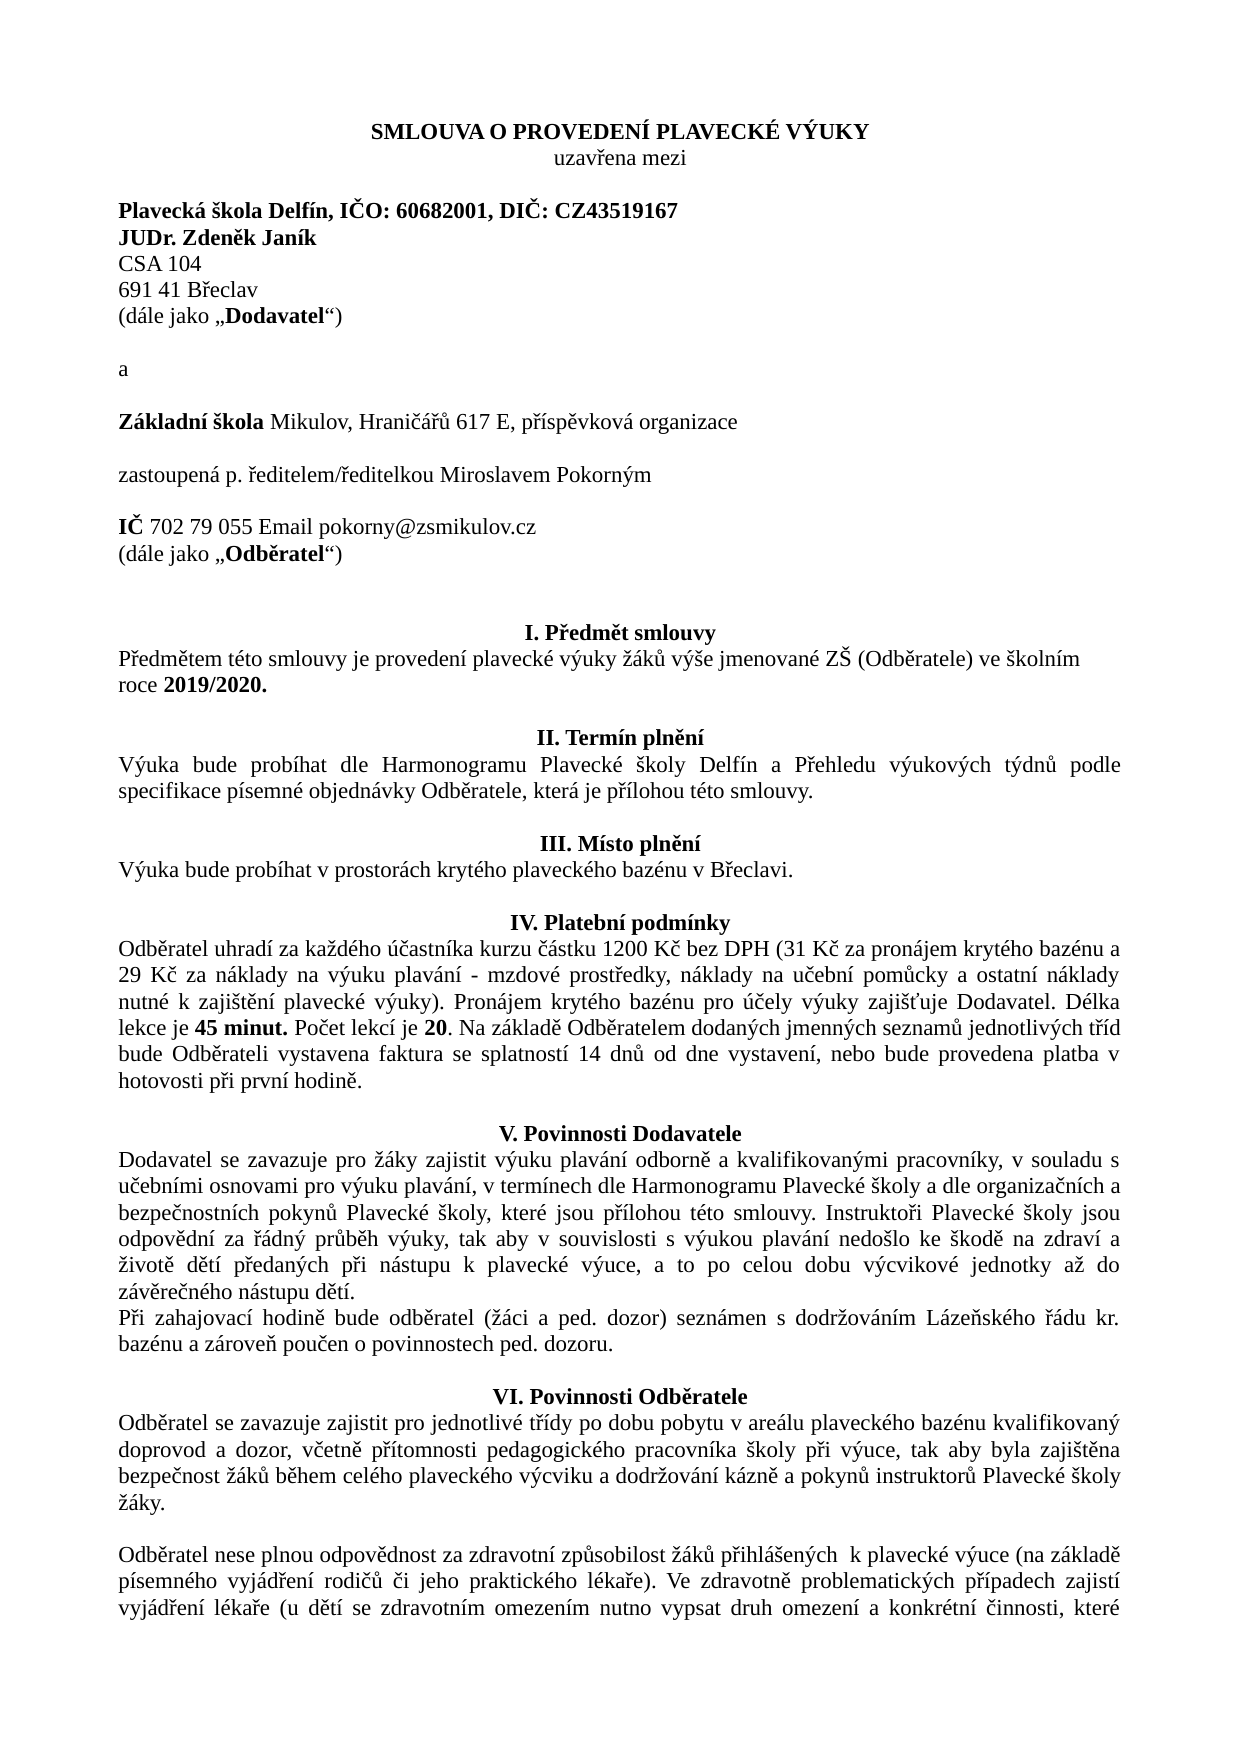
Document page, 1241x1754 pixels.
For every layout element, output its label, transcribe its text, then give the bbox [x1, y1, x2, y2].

text III. Místo plnění [118, 830, 1122, 856]
text (dále jako „Dodavatel“) [118, 303, 1122, 329]
text roce 2019/2020. [118, 672, 1122, 698]
text VI. Povinnosti Odběratele [118, 1383, 1122, 1409]
text JUDr. Zdeněk Janík [118, 223, 1122, 250]
text 691 41 Břeclav [118, 276, 1122, 303]
text IV. Platební podmínky [118, 909, 1122, 935]
text Výuka bude probíhat v prostorách krytého plaveckého bazénu v Břeclavi. [118, 856, 1122, 882]
text Předmětem této smlouvy je provedení plavecké výuky žáků výše jmenované ZŠ (Odběratele) ve školním [118, 645, 1122, 672]
text (dále jako „Odběratel“) [118, 540, 1122, 566]
text I. Předmět smlouvy [118, 619, 1122, 645]
text V. Povinnosti Dodavatele [118, 1119, 1122, 1146]
text Plavecká škola Delfín, IČO: 60682001, DIČ: CZ43519167 [118, 197, 1122, 223]
text a [118, 355, 1122, 382]
text uzavřena mezi [118, 144, 1122, 171]
text Odběratel uhradí za každého účastníka kurzu částku 1200 Kč bez DPH (31 Kč za pronájem krytého bazénu a 29 Kč za náklady na výuku plavání - mzdové prostředky, náklady na učební pomůcky a ostatní náklady nutné k zajištění plavecké výuky). Pronájem krytého bazénu pro účely výuky zajišťuje Dodavatel. Délka lekce je 45 minut. Počet lekcí je 20. Na základě Odběratelem dodaných jmenných seznamů jednotlivých tříd bude Odběrateli vystavena faktura se splatností 14 dnů od dne vystavení, nebo bude provedena platba v hotovosti při první hodině. [118, 935, 1122, 1093]
text Při zahajovací hodině bude odběratel (žáci a ped. dozor) seznámen s dodržováním Lázeňského řádu kr. bazénu a zároveň poučen o povinnostech ped. dozoru. [118, 1304, 1122, 1357]
text CSA 104 [118, 250, 1122, 276]
text zastoupená p. ředitelem/ředitelkou Miroslavem Pokorným [118, 461, 1122, 487]
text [118, 1541, 1122, 1620]
text Odběratel se zavazuje zajistit pro jednotlivé třídy po dobu pobytu v areálu plaveckého bazénu kvalifikovaný doprovod a dozor, včetně přítomnosti pedagogického pracovníka školy při výuce, tak aby byla zajištěna bezpečnost žáků během celého plaveckého výcviku a dodržování kázně a pokynů instruktorů Plavecké školy žáky. [118, 1409, 1122, 1515]
text SMLOUVA O PROVEDENÍ PLAVECKÉ VÝUKY [118, 118, 1122, 144]
text II. Termín plnění [118, 724, 1122, 751]
text Základní škola Mikulov, Hraničářů 617 E, příspěvková organizace [118, 408, 1122, 434]
text Výuka bude probíhat dle Harmonogramu Plavecké školy Delfín a Přehledu výukových týdnů podle specifikace písemné objednávky Odběratele, která je přílohou této smlouvy. [118, 751, 1122, 803]
text Dodavatel se zavazuje pro žáky zajistit výuku plavání odborně a kvalifikovanými pracovníky, v souladu s učebními osnovami pro výuku plavání, v termínech dle Harmonogramu Plavecké školy a dle organizačních a bezpečnostních pokynů Plavecké školy, které jsou přílohou této smlouvy. Instruktoři Plavecké školy jsou odpovědní za řádný průběh výuky, tak aby v souvislosti s výukou plavání nedošlo ke škodě na zdraví a životě dětí předaných při nástupu k plavecké výuce, a to po celou dobu výcvikové jednotky až do závěrečného nástupu dětí. [118, 1146, 1122, 1304]
text IČ 702 79 055 Email pokorny@zsmikulov.cz [118, 513, 1122, 540]
